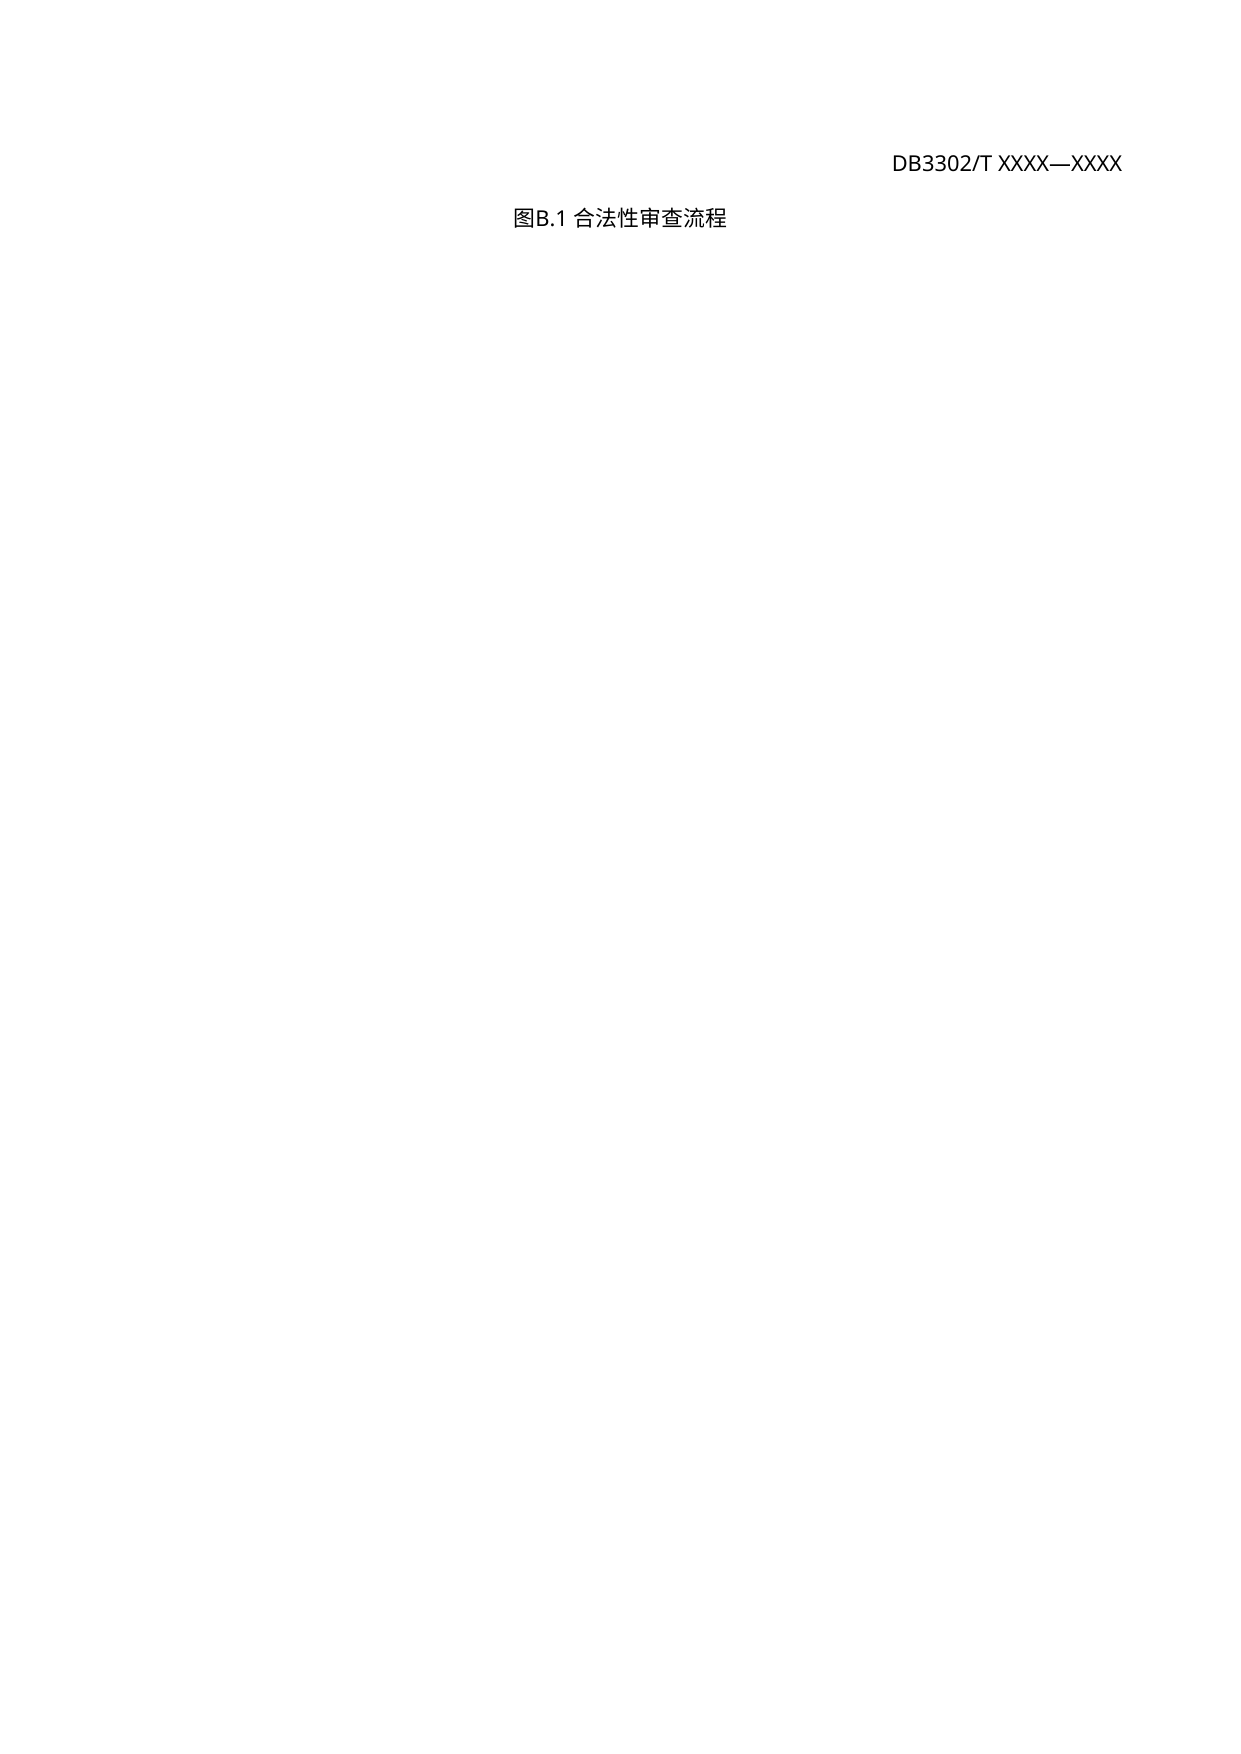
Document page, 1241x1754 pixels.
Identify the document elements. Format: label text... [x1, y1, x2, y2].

text 合法性审查流程 [148, 201, 1122, 233]
